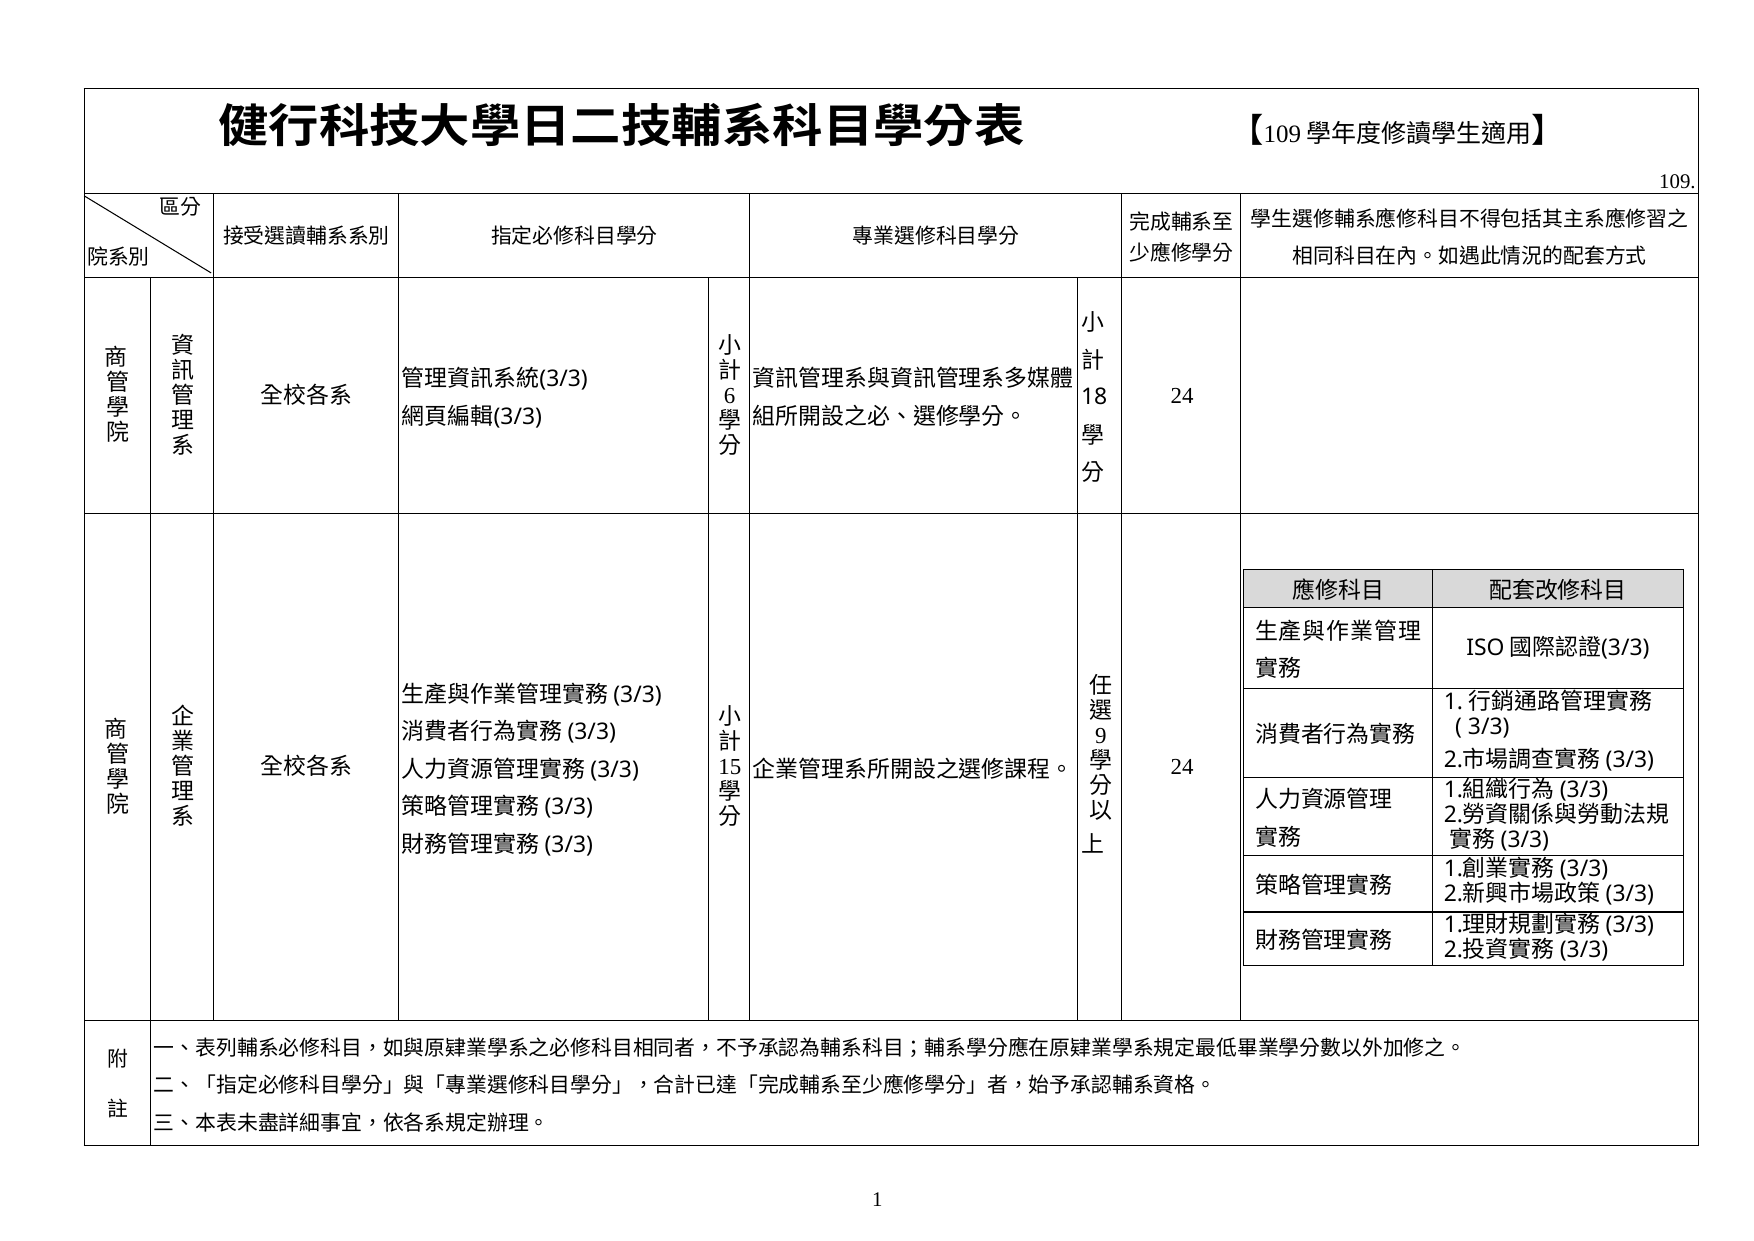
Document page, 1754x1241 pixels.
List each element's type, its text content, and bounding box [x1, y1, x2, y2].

table_cell 24 [1122, 278, 1240, 513]
table_cell 商 管 學 院 [85, 514, 150, 1020]
table_cell 區分 院系別 [85, 194, 213, 277]
table_cell 小 計 15 學 分 [709, 514, 749, 1020]
table_cell [1241, 514, 1698, 1020]
table_header 健行科技大學日二技輔系科目學分表 【109學年度修讀學生適用】 109. [85, 89, 1698, 193]
table_cell 專業選修科目學分 [750, 194, 1121, 277]
table_cell 生產與作業管理實務 (3/3) 消費者行為實務 (3/3) 人力資源管理實務 (3/3) 策略管理實務 (3/3) 財務管理實務 (3/3) [399, 514, 708, 1020]
table_cell 資訊管理系與資訊管理系多媒體組所開設之必、選修學分。 [750, 278, 1077, 513]
table_cell 商 管 學 院 [85, 278, 150, 513]
table_cell [1241, 278, 1698, 513]
table_cell 一、表列輔系必修科目，如與原肄業學系之必修科目相同者，不予承認為輔系科目；輔系學分應在原肄業學系規定最低畢業學分數以外加修之。 二、「指定必修科目學分」與「專業選修科目學分」，合計已達「完成輔系至少應修學分」者，始予承認輔系資格。 三、本表未盡詳細事宜，依各系規定辦理。 [151, 1021, 1698, 1145]
table_cell 全校各系 [214, 514, 398, 1020]
table_cell 附 註 [85, 1021, 150, 1145]
table_cell 小 計 6 學 分 [709, 278, 749, 513]
table_cell 學生選修輔系應修科目不得包括其主系應修習之相同科目在內。如遇此情況的配套方式 [1241, 194, 1698, 277]
table_cell 完成輔系至 少應修學分 [1122, 194, 1240, 277]
table_cell 24 [1122, 514, 1240, 1020]
table_cell 企 業 管 理 系 [151, 514, 213, 1020]
table_cell 全校各系 [214, 278, 398, 513]
table_cell 管理資訊系統(3/3) 網頁編輯(3/3) [399, 278, 708, 513]
table_cell 任 選 9 學 分 以 上 [1078, 514, 1121, 1020]
table_cell 指定必修科目學分 [399, 194, 749, 277]
table_cell 資 訊 管 理 系 [151, 278, 213, 513]
table_cell 接受選讀輔系系別 [214, 194, 398, 277]
table_cell 小 計 18 學 分 [1078, 278, 1121, 513]
table_cell 企業管理系所開設之選修課程。 [750, 514, 1077, 1020]
